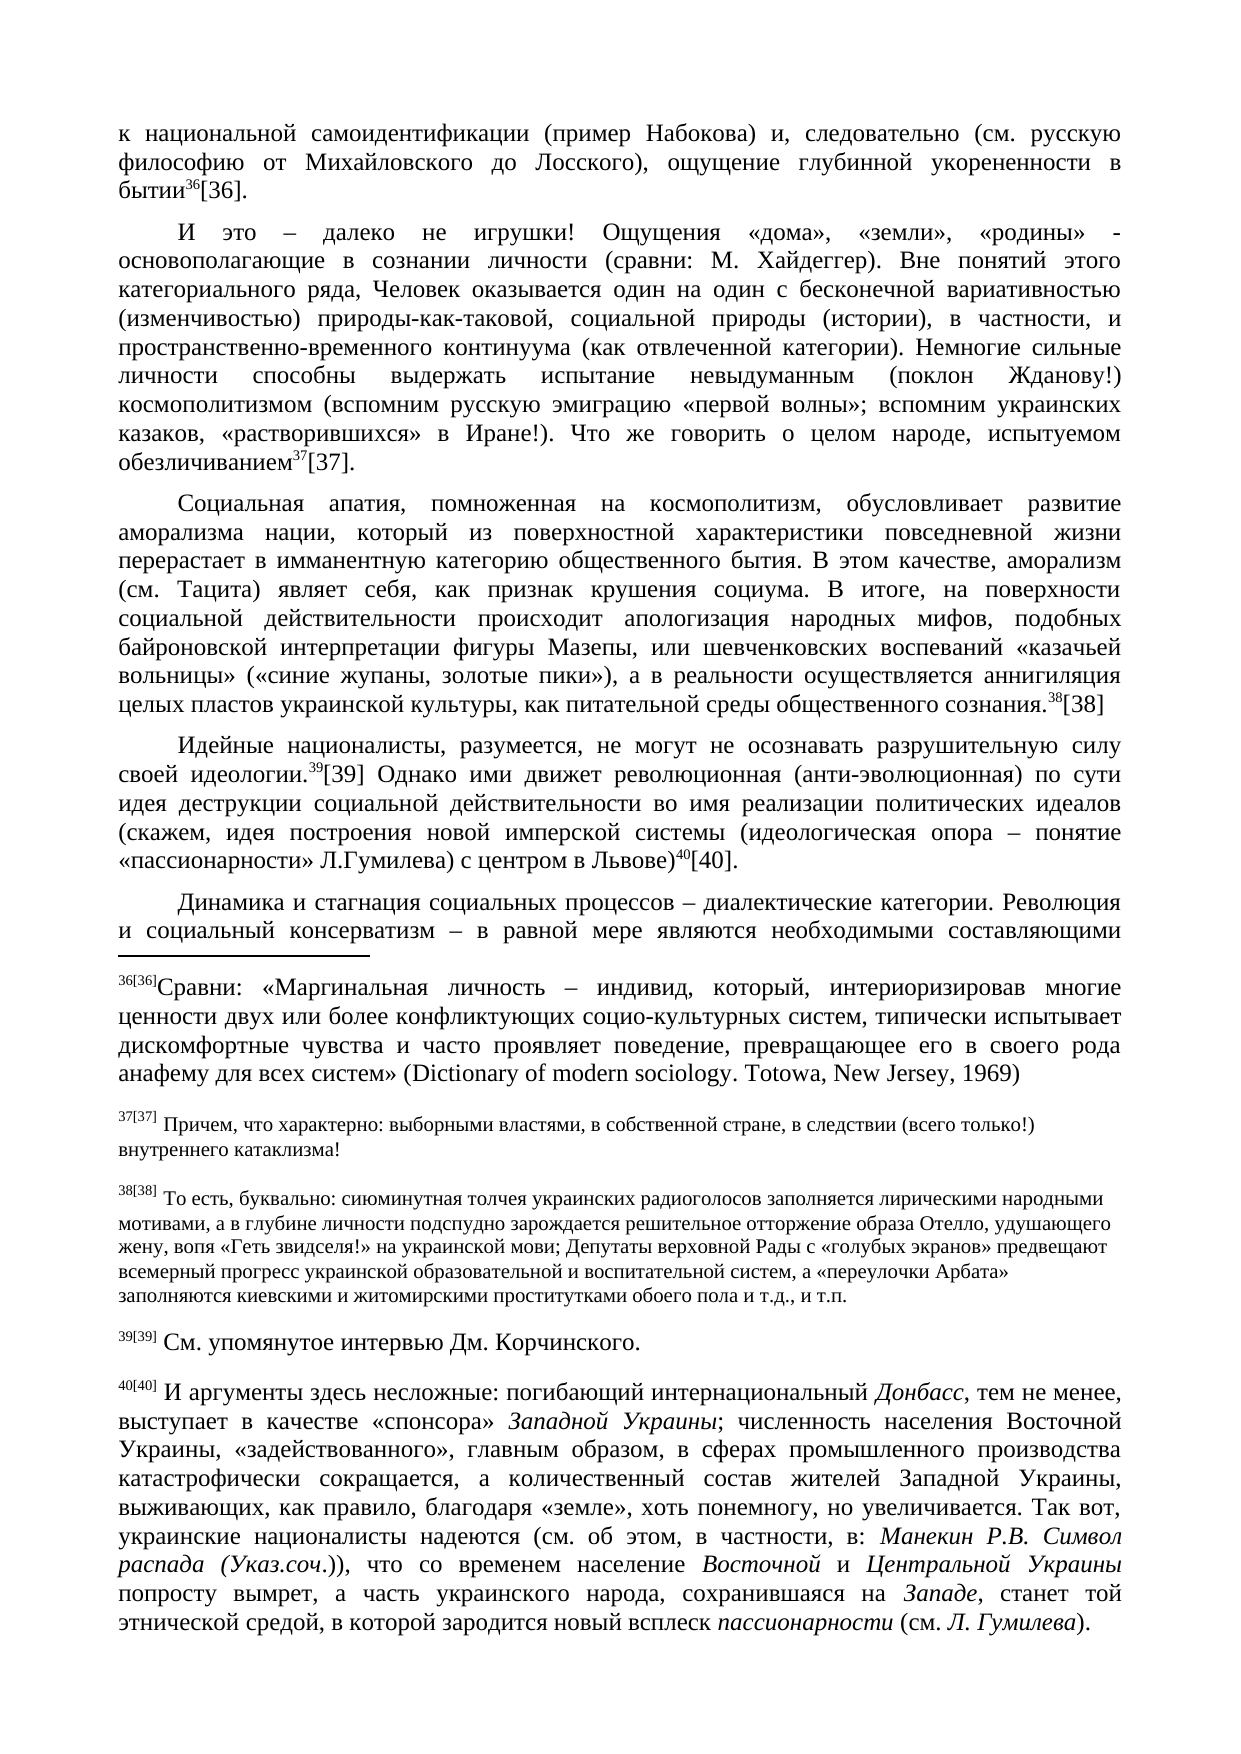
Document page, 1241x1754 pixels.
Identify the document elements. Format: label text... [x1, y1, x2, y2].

text И это – далеко не игрушки! Ощущения «дома», «земли», «родины» - основополагающие в сознании личности (сравни: М. Хайдеггер). Вне понятий этого категориального ряда, Человек оказывается один на один с бесконечной вариативностью (изменчивостью) природы-как-таковой, социальной природы (истории), в частности, и пространственно-временного континуума (как отвлеченной категории). Немногие сильные личности способны выдержать испытание невыдуманным (поклон Жданову!) космополитизмом (вспомним русскую эмиграцию «первой волны»; вспомним украинских казаков, «растворившихся» в Иране!). Что же говорить о целом народе, испытуемом обезличиванием[37]. [118, 217, 1122, 476]
text Социальная апатия, помноженная на космополитизм, обусловливает развитие аморализма нации, который из поверхностной характеристики повседневной жизни перерастает в имманентную категорию общественного бытия. В этом качестве, аморализм (см. Тацита) являет себя, как признак крушения социума. В итоге, на поверхности социальной действительности происходит апологизация народных мифов, подобных байроновской интерпретации фигуры Мазепы, или шевченковских воспеваний «казачьей вольницы» («синие жупаны, золотые пики»), а в реальности осуществляется аннигиляция целых пластов украинской культуры, как питательной среды общественного сознания.[38] [118, 488, 1122, 718]
text Идейные националисты, разумеется, не могут не осознавать разрушительную силу своей идеологии.[39] Однако ими движет революционная (анти-эволюционная) по сути идея деструкции социальной действительности во имя реализации политических идеалов (скажем, идея построения новой имперской системы (идеологическая опора – понятие «пассионарности» Л.Гумилева) с центром в Львове)[40]. [118, 731, 1122, 874]
text С другой стороны, педалирование национальной тематики в Украине, на практике, порождает раздвоение общественного сознания, так что, в итоге, русскоязычные граждане Украины у себя на родине начинают ощущать себя русскими людьми, в России – украинцами, а на Западе или, скажем, в среднеазиатских республиках бывшего СССР – снова русскими. В конечном счете, как правило, в такой ситуации, человек утрачивает способность к национальной самоидентификации (пример Набокова) и, следовательно (см. русскую философию от Михайловского до Лосского), ощущение глубинной укорененности в бытии[36]. [118, 118, 1122, 204]
